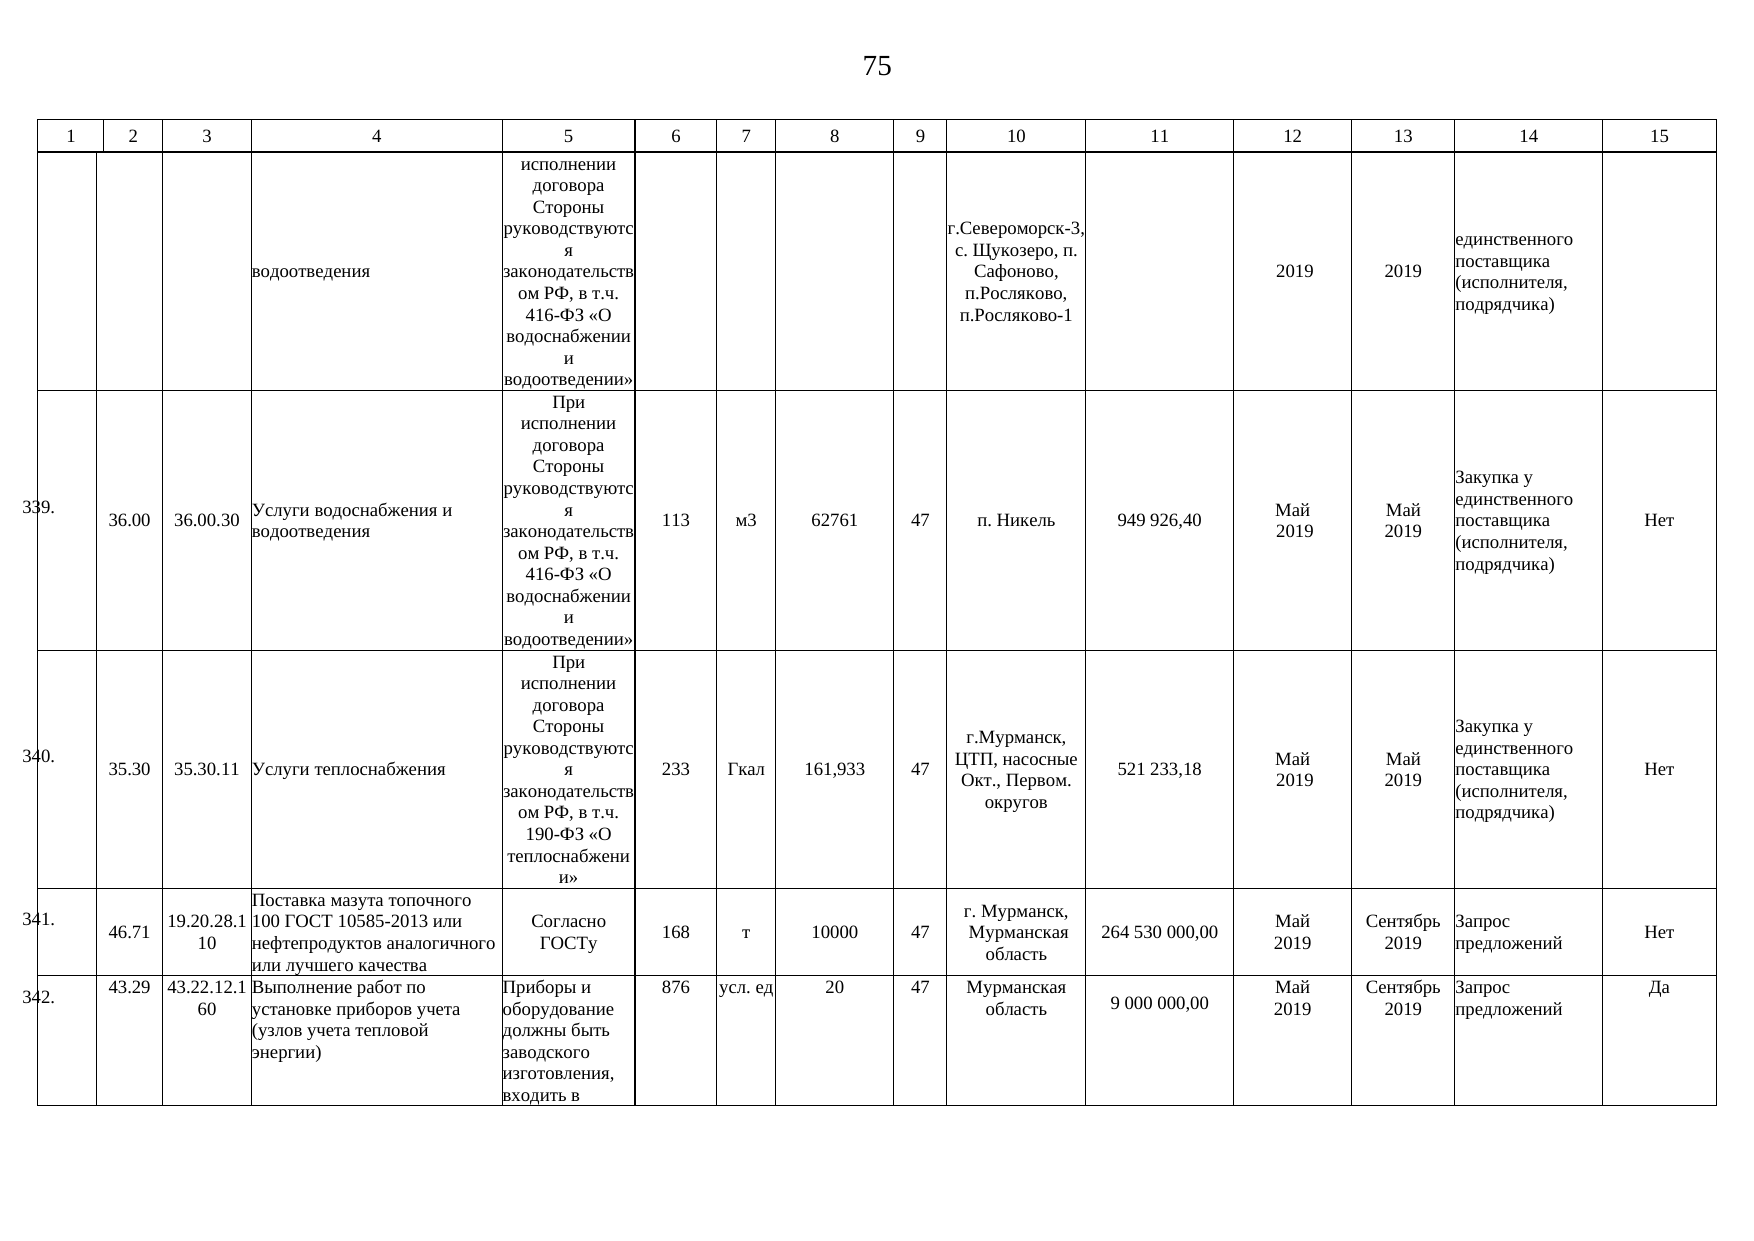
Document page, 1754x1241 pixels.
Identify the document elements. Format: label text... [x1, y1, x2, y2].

table_header 5 [503, 120, 634, 151]
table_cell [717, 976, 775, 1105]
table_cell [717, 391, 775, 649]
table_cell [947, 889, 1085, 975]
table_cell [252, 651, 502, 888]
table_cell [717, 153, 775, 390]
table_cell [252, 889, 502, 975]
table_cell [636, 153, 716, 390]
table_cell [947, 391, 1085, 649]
table_header 1 [38, 120, 103, 151]
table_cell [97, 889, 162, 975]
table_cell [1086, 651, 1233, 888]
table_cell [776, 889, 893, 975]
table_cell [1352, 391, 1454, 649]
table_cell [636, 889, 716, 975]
table_header 13 [1352, 120, 1454, 151]
table_header 6 [636, 120, 716, 151]
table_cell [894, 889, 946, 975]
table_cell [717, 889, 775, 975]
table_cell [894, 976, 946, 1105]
table_header 3 [163, 120, 251, 151]
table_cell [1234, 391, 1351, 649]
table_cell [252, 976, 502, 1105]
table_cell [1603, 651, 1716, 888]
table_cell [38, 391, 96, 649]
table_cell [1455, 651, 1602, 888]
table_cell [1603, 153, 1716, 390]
table_header 12 [1234, 120, 1351, 151]
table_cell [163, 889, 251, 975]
table_header 8 [776, 120, 893, 151]
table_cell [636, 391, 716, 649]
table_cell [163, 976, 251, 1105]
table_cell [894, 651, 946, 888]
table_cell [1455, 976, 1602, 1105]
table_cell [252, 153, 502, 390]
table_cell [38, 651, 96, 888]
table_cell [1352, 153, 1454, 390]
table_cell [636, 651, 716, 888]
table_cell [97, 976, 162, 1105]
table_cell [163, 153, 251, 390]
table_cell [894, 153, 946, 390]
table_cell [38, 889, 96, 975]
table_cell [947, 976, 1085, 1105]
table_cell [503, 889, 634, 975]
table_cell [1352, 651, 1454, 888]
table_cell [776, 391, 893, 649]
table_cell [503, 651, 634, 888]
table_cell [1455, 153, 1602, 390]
table_header 15 [1603, 120, 1716, 151]
table_header 14 [1455, 120, 1602, 151]
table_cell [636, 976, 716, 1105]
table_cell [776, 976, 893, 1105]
table_header 9 [894, 120, 946, 151]
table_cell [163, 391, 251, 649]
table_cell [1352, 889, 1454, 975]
table_header 2 [104, 120, 162, 151]
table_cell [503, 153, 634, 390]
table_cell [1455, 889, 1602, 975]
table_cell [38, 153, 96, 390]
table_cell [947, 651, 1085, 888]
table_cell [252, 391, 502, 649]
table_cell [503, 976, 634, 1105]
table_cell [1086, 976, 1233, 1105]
table_header 11 [1086, 120, 1233, 151]
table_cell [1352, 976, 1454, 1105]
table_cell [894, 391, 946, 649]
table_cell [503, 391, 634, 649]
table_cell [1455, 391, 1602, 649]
table_header 4 [252, 120, 502, 151]
table_header 7 [717, 120, 775, 151]
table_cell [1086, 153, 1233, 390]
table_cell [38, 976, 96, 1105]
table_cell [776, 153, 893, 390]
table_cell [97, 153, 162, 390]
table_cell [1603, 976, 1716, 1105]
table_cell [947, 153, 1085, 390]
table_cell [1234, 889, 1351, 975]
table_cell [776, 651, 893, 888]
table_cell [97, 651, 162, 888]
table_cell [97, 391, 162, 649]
table_header 10 [947, 120, 1085, 151]
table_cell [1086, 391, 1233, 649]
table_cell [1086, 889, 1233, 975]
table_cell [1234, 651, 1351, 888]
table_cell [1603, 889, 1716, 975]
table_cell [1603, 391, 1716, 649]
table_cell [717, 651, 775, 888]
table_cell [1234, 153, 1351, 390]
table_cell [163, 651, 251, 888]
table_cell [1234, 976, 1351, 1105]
